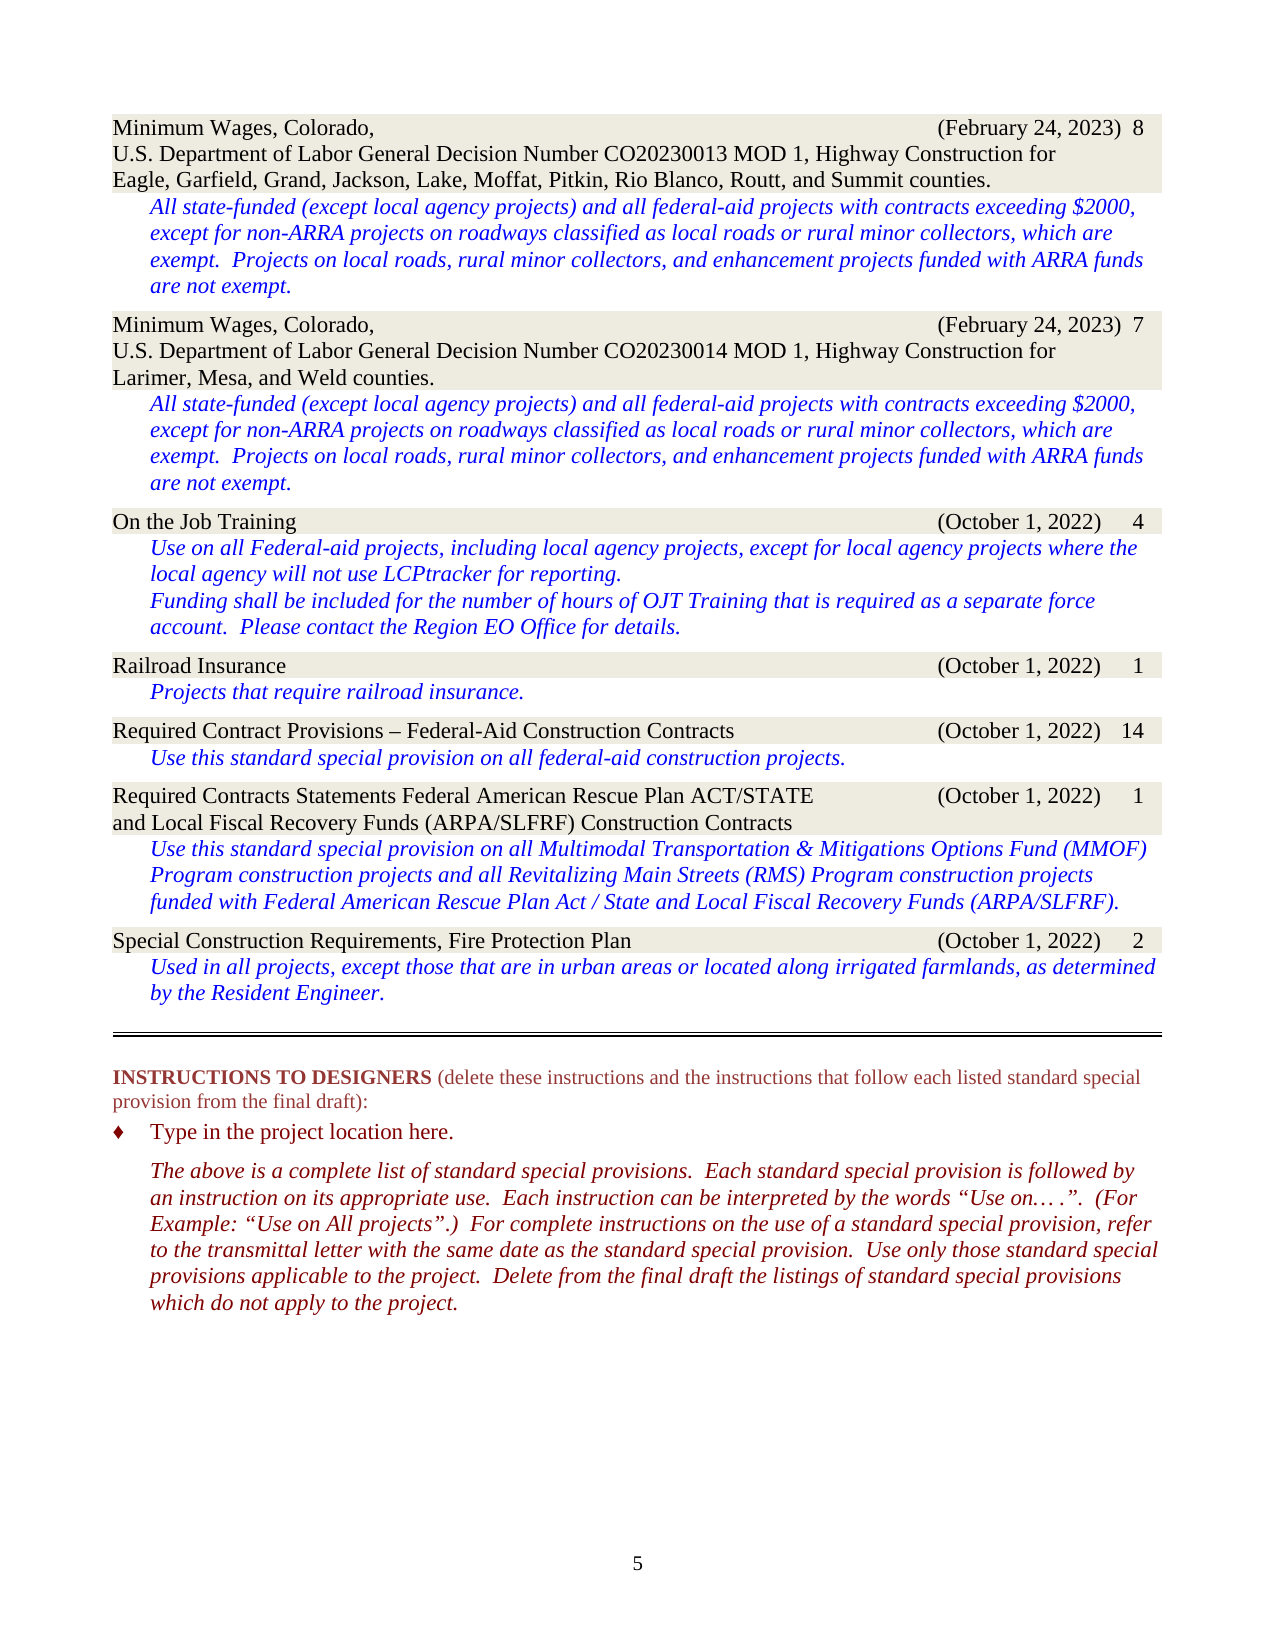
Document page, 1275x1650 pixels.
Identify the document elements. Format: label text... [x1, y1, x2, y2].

text and Local Fiscal Recovery Funds (ARPA/SLFRF) Construction Contracts [112, 809, 1162, 835]
text Use on all Federal-aid projects, including local agency projects, except for local agency projects where the local agency will not use LCPtracker for reporting. [150, 534, 1162, 587]
text Use this standard special provision on all Multimodal Transportation & Mitigations Options Fund (MMOF) Program construction projects and all Revitalizing Main Streets (RMS) Program construction projects funded with Federal American Rescue Plan Act / State and Local Fiscal Recovery Funds (ARPA/SLFRF). [150, 835, 1162, 914]
text On the Job Training (October 1, 2022) 4 [112, 508, 1162, 534]
text Minimum Wages, Colorado, (February 24, 2023) 7 [112, 311, 1162, 337]
text Larimer, Mesa, and Weld counties. [112, 363, 1162, 390]
text Eagle, Garfield, Grand, Jackson, Lake, Moffat, Pitkin, Rio Blanco, Routt, and Summit counties. [112, 167, 1162, 193]
text Projects that require railroad insurance. [112, 678, 1162, 705]
text Railroad Insurance (October 1, 2022) 1 [112, 652, 1162, 678]
text Funding shall be included for the number of hours of OJT Training that is required as a separate force account. Please contact the Region EO Office for details. [150, 587, 1162, 639]
text The above is a complete list of standard special provisions. Each standard special provision is followed by an instruction on its appropriate use. Each instruction can be interpreted by the words “Use on… .”. (For [150, 1157, 1162, 1210]
text Minimum Wages, Colorado, (February 24, 2023) 8 [112, 114, 1162, 140]
text Use this standard special provision on all federal-aid construction projects. [150, 744, 1162, 770]
text Required Contracts Statements Federal American Rescue Plan ACT/STATE (October 1, 2022) 1 [112, 782, 1162, 809]
text INSTRUCTIONS TO DESIGNERS (delete these instructions and the instructions that follow each listed standard special provision from the final draft): [112, 1065, 1162, 1113]
text U.S. Department of Labor General Decision Number CO20230014 MOD 1, Highway Construction for [112, 337, 1162, 363]
text Used in all projects, except those that are in urban areas or located along irrigated farmlands, as determined by the Resident Engineer. [150, 953, 1162, 1006]
text U.S. Department of Labor General Decision Number CO20230013 MOD 1, Highway Construction for [112, 140, 1162, 167]
text Special Construction Requirements, Fire Protection Plan (October 1, 2022) 2 [112, 927, 1162, 953]
text Example: “Use on All projects”.) For complete instructions on the use of a standard special provision, refer to the transmittal letter with the same date as the standard special provision. Use only those standard special provisions applicable to the project. Delete from the final draft the listings of standard special provisions which do not apply to the project. [150, 1210, 1162, 1315]
text ♦ Type in the project location here. [112, 1117, 1162, 1145]
text Required Contract Provisions – Federal-Aid Construction Contracts (October 1, 2022) 14 [112, 717, 1162, 744]
